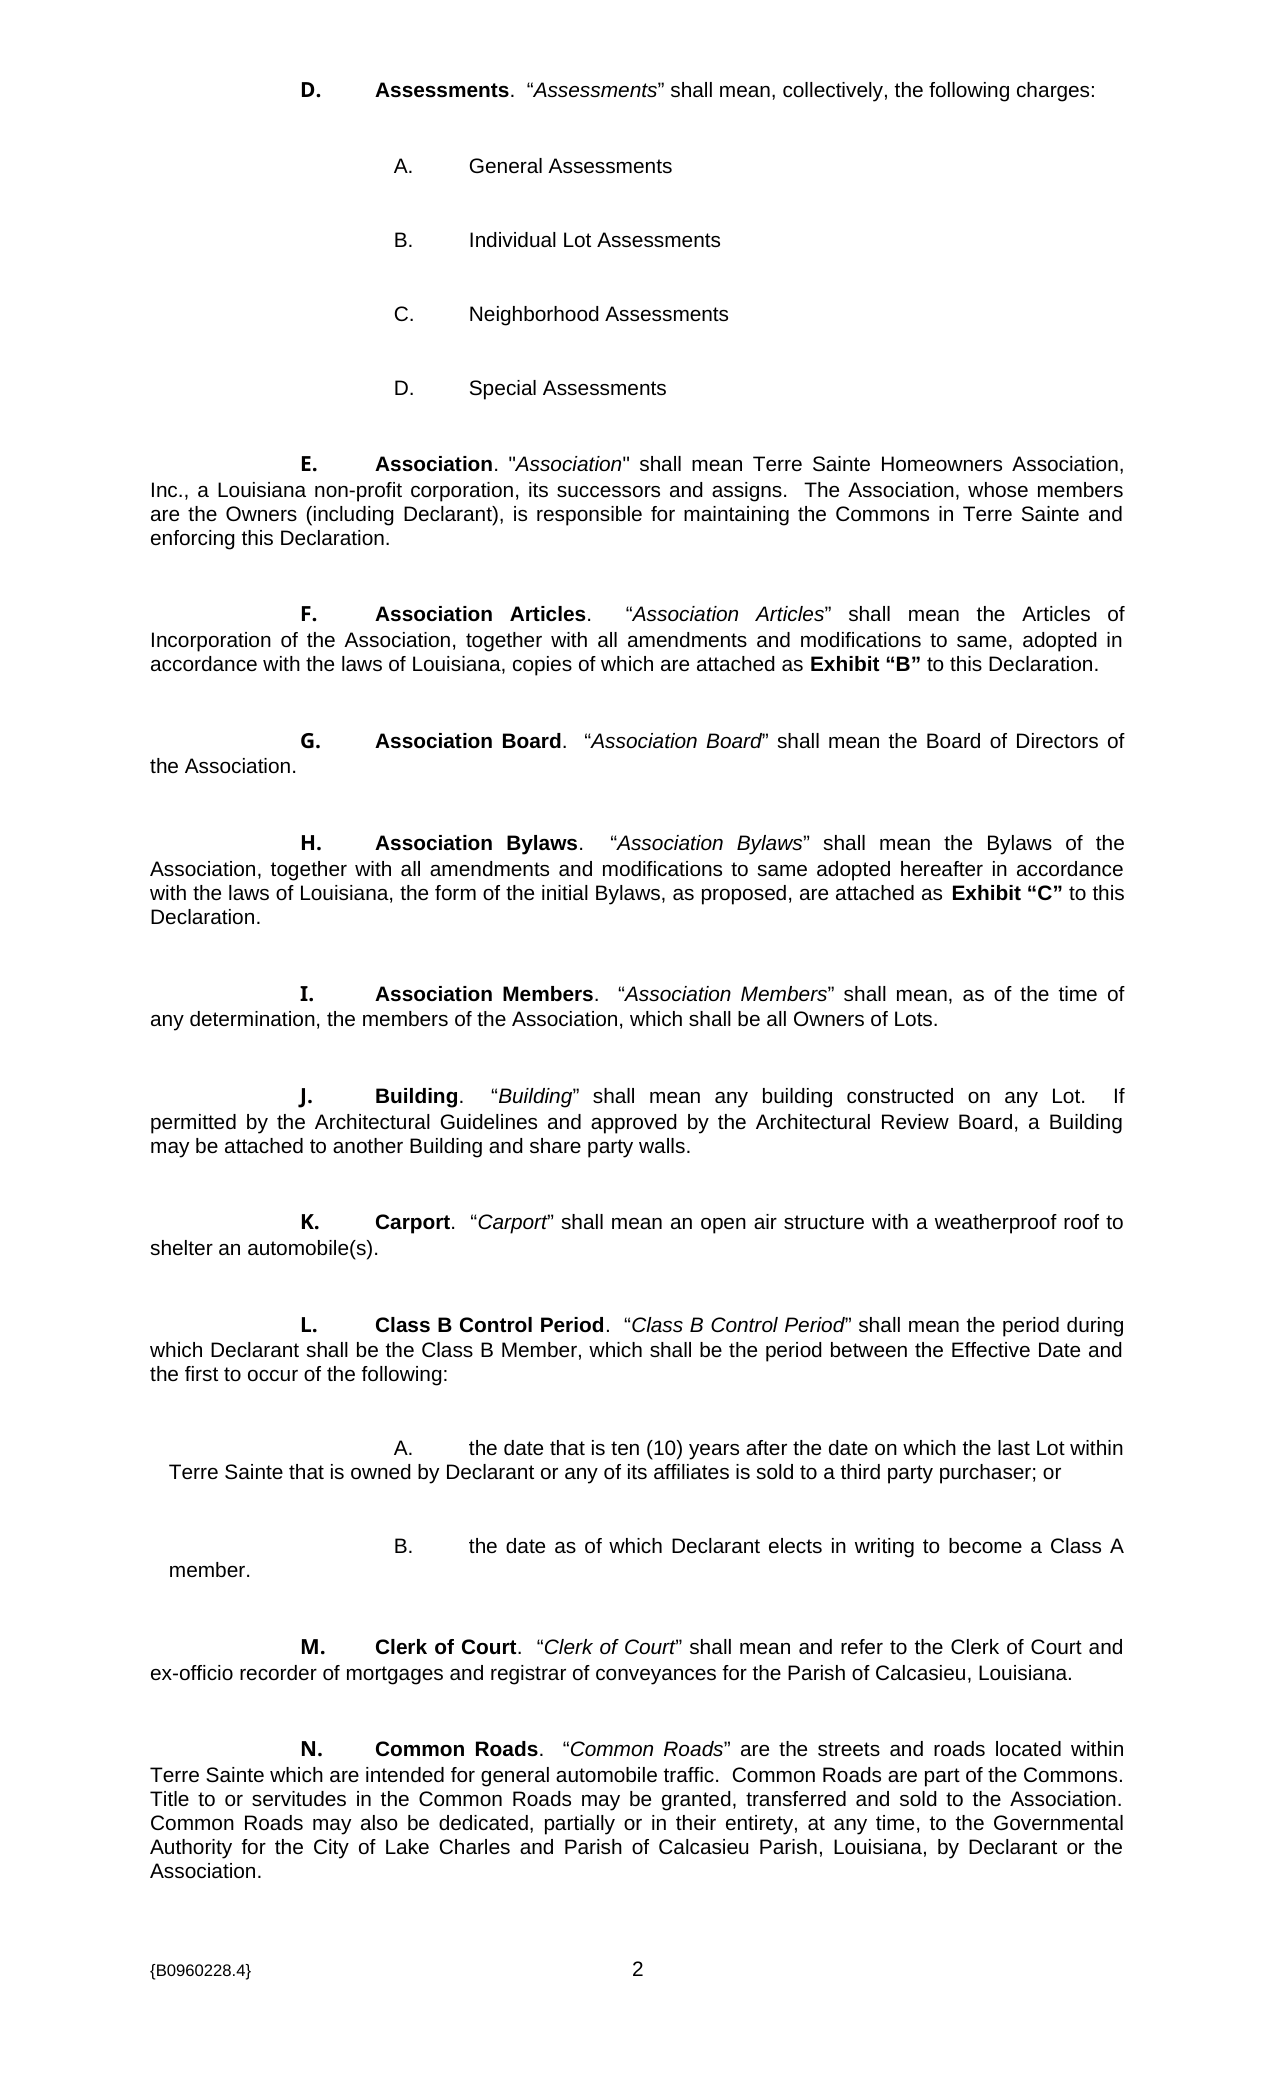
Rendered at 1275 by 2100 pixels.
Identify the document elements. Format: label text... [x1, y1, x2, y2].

subtitle Association Articles. “Association Articles” shall mean the Articles of Incorporation of the Association, together with all amendments and modifications to same, adopted in accordance with the laws of Louisiana, copies of which are attached as Exhibit “B” to this Declaration. [150, 599, 1125, 676]
subtitle Class B Control Period. “Class B Control Period” shall mean the period during which Declarant shall be the Class B Member, which shall be the period between the Effective Date and the first to occur of the following: [150, 1310, 1125, 1386]
subtitle the date that is ten (10) years after the date on which the last Lot within Terre Sainte that is owned by Declarant or any of its affiliates is sold to a third party purchaser; or [169, 1436, 1125, 1484]
subtitle Neighborhood Assessments [169, 301, 1125, 325]
subtitle Common Roads. “Common Roads” are the streets and roads located within Terre Sainte which are intended for general automobile traffic. Common Roads are part of the Commons. Title to or servitudes in the Common Roads may be granted, transferred and sold to the Association. Common Roads may also be dedicated, partially or in their entirety, at any time, to the Governmental Authority for the City of Lake Charles and Parish of Calcasieu Parish, Louisiana, by Declarant or the Association. [150, 1734, 1125, 1883]
subtitle Clerk of Court. “Clerk of Court” shall mean and refer to the Clerk of Court and ex-officio recorder of mortgages and registrar of conveyances for the Parish of Calcasieu, Louisiana. [150, 1632, 1125, 1684]
subtitle the date as of which Declarant elects in writing to become a Class A member. [169, 1534, 1125, 1582]
subtitle General Assessments [169, 153, 1125, 177]
subtitle Association Board. “Association Board” shall mean the Board of Directors of the Association. [150, 726, 1125, 778]
subtitle Association Members. “Association Members” shall mean, as of the time of any determination, the members of the Association, which shall be all Owners of Lots. [150, 979, 1125, 1031]
subtitle Carport. “Carport” shall mean an open air structure with a weatherproof roof to shelter an automobile(s). [150, 1207, 1125, 1260]
subtitle Special Assessments [169, 375, 1125, 399]
subtitle Association Bylaws. “Association Bylaws” shall mean the Bylaws of the Association, together with all amendments and modifications to same adopted hereafter in accordance with the laws of Louisiana, the form of the initial Bylaws, as proposed, are attached as Exhibit “C” to this Declaration. [150, 828, 1125, 929]
subtitle Individual Lot Assessments [169, 227, 1125, 251]
subtitle Association. "Association" shall mean Terre Sainte Homeowners Association, Inc., a Louisiana non-profit corporation, its successors and assigns. The Association, whose members are the Owners (including Declarant), is responsible for maintaining the Commons in Terre Sainte and enforcing this Declaration. [150, 449, 1125, 549]
subtitle Building. “Building” shall mean any building constructed on any Lot. If permitted by the Architectural Guidelines and approved by the Architectural Review Board, a Building may be attached to another Building and share party walls. [150, 1081, 1125, 1157]
subtitle Assessments. “Assessments” shall mean, collectively, the following charges: [150, 75, 1125, 103]
